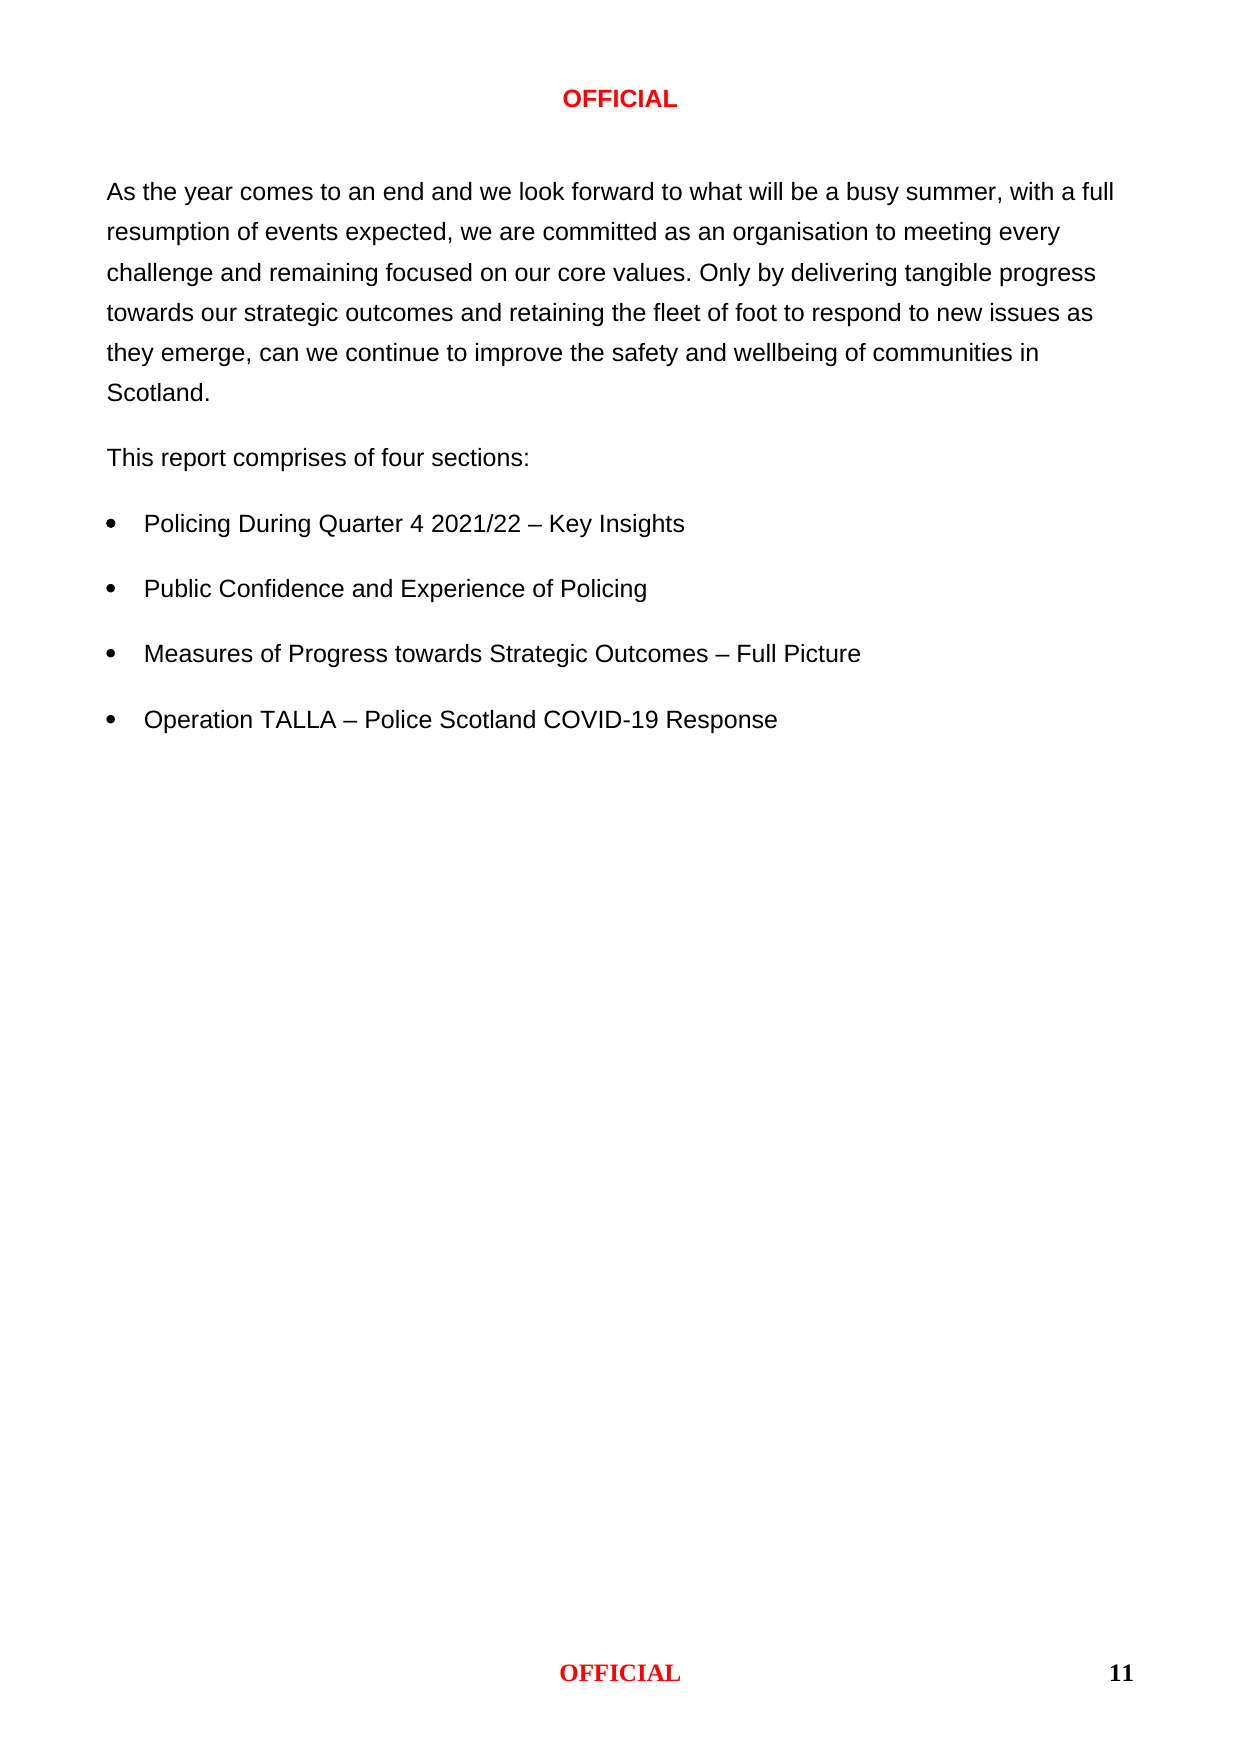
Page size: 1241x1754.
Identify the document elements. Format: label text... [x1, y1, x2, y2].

text Policing During Quarter 4 2021/22 – Key Insights [106, 509, 1134, 537]
text Public Confidence and Experience of Policing [106, 574, 1134, 603]
text Operation TALLA – Police Scotland COVID-19 Response [106, 704, 1134, 733]
text Measures of Progress towards Strategic Outcomes – Full Picture [106, 639, 1134, 668]
text As the year comes to an end and we look forward to what will be a busy summer, with a full resumption of events expected, we are committed as an organisation to meeting every challenge and remaining focused on our core values. Only by delivering tangible progress towards our strategic outcomes and retaining the fleet of foot to respond to new issues as they emerge, can we continue to improve the safety and wellbeing of communities in Scotland. [106, 177, 1134, 407]
text This report comprises of four sections: [106, 443, 1134, 472]
